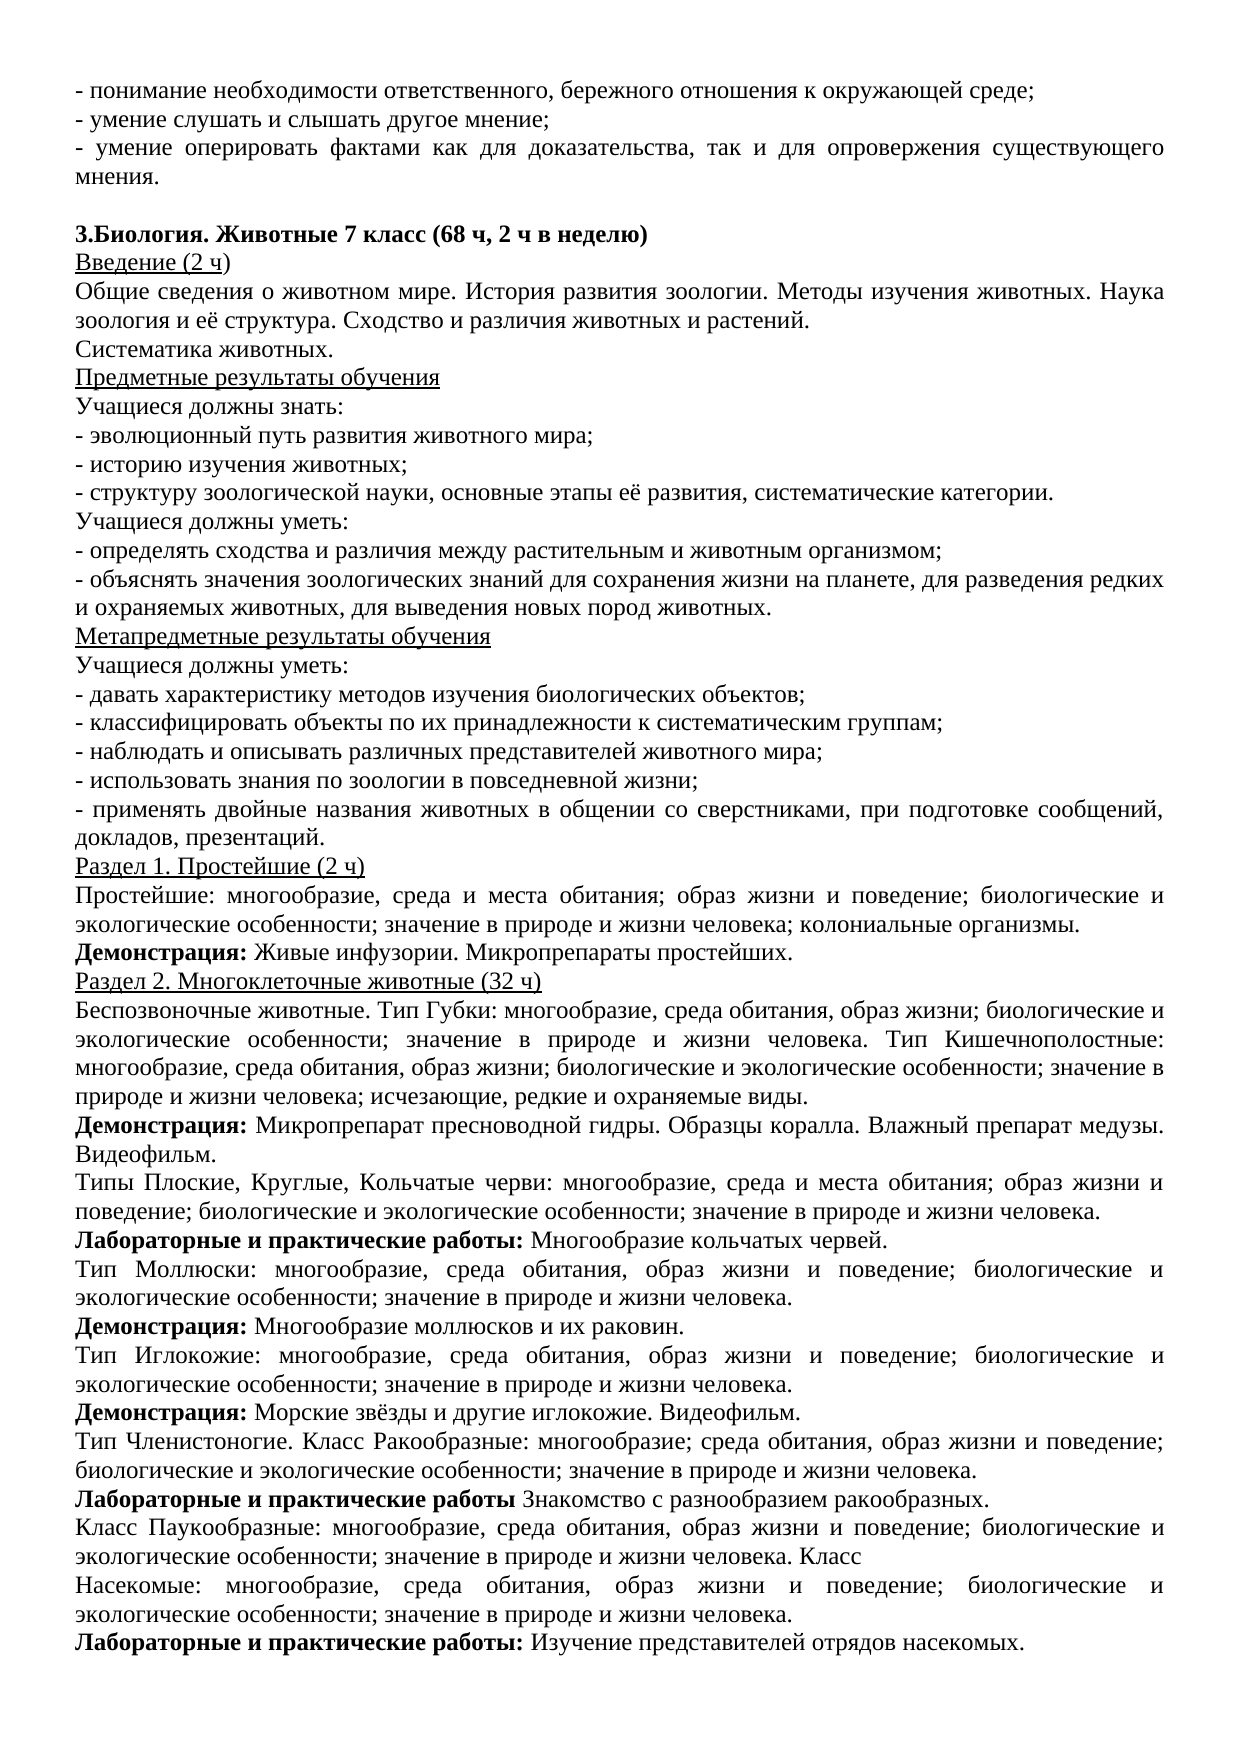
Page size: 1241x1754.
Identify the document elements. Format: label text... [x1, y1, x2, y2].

text Раздел 2. Многоклеточные животные (32 ч) [75, 966, 1165, 995]
text Беспозвоночные животные. Тип Губки: многообразие, среда обитания, образ жизни; биологические и экологические особенности; значение в природе и жизни человека. Тип Кишечнополостные: многообразие, среда обитания, образ жизни; биологические и экологические особенности; значение в природе и жизни человека; исчезающие, редкие и охраняемые виды. [75, 995, 1165, 1110]
text Насекомые: многообразие, среда обитания, образ жизни и поведение; биологические и экологические особенности; значение в природе и жизни человека. [75, 1570, 1165, 1627]
text Простейшие: многообразие, среда и места обитания; образ жизни и поведение; биологические и экологические особенности; значение в природе и жизни человека; колониальные организмы. [75, 880, 1165, 937]
text Демонстрация: Многообразие моллюсков и их раковин. [75, 1311, 1165, 1340]
text - давать характеристику методов изучения биологических объектов; [75, 679, 1165, 707]
text Тип Иглокожие: многообразие, среда обитания, образ жизни и поведение; биологические и экологические особенности; значение в природе и жизни человека. [75, 1340, 1165, 1397]
text - понимание необходимости ответственного, бережного отношения к окружающей среде; [75, 75, 1165, 104]
text Типы Плоские, Круглые, Кольчатые черви: многообразие, среда и места обитания; образ жизни и поведение; биологические и экологические особенности; значение в природе и жизни человека. [75, 1167, 1165, 1225]
text Лабораторные и практические работы Знакомство с разнообразием ракообразных. [75, 1484, 1165, 1512]
text Систематика животных. [75, 334, 1165, 362]
text Учащиеся должны уметь: [75, 506, 1165, 535]
text - умение слушать и слышать другое мнение; [75, 104, 1165, 132]
text Лабораторные и практические работы: Многообразие кольчатых червей. [75, 1225, 1165, 1254]
text - структуру зоологической науки, основные этапы её развития, систематические категории. [75, 477, 1165, 506]
text - использовать знания по зоологии в повседневной жизни; [75, 765, 1165, 794]
text - классифицировать объекты по их принадлежности к систематическим группам; [75, 707, 1165, 736]
text - объяснять значения зоологических знаний для сохранения жизни на планете, для разведения редких и охраняемых животных, для выведения новых пород животных. [75, 564, 1165, 621]
text Лабораторные и практические работы: Изучение представителей отрядов насекомых. [75, 1627, 1165, 1656]
text - историю изучения животных; [75, 449, 1165, 477]
text - применять двойные названия животных в общении со сверстниками, при подготовке сообщений, докладов, презентаций. [75, 794, 1165, 851]
text Введение (2 ч) [75, 247, 1165, 276]
text Демонстрация: Микропрепарат пресноводной гидры. Образцы коралла. Влажный препарат медузы. Видеофильм. [75, 1110, 1165, 1167]
text Демонстрация: Живые инфузории. Микропрепараты простейших. [75, 937, 1165, 966]
text Общие сведения о животном мире. История развития зоологии. Методы изучения животных. Наука зоология и её структура. Сходство и различия животных и растений. [75, 276, 1165, 334]
text 3.Биология. Животные 7 класс (68 ч, 2 ч в неделю) [75, 219, 1165, 247]
text Учащиеся должны уметь: [75, 650, 1165, 679]
text Раздел 1. Простейшие (2 ч) [75, 851, 1165, 880]
text - определять сходства и различия между растительным и животным организмом; [75, 535, 1165, 564]
text - умение оперировать фактами как для доказательства, так и для опровержения существующего мнения. [75, 132, 1165, 190]
text Тип Членистоногие. Класс Ракообразные: многообразие; среда обитания, образ жизни и поведение; биологические и экологические особенности; значение в природе и жизни человека. [75, 1426, 1165, 1484]
text - эволюционный путь развития животного мира; [75, 420, 1165, 449]
text Учащиеся должны знать: [75, 391, 1165, 420]
text Тип Моллюски: многообразие, среда обитания, образ жизни и поведение; биологические и экологические особенности; значение в природе и жизни человека. [75, 1254, 1165, 1311]
text - наблюдать и описывать различных представителей животного мира; [75, 736, 1165, 765]
text Класс Паукообразные: многообразие, среда обитания, образ жизни и поведение; биологические и экологические особенности; значение в природе и жизни человека. Класс [75, 1512, 1165, 1570]
text Метапредметные результаты обучения [75, 621, 1165, 650]
text Демонстрация: Морские звёзды и другие иглокожие. Видеофильм. [75, 1397, 1165, 1426]
text Предметные результаты обучения [75, 362, 1165, 391]
